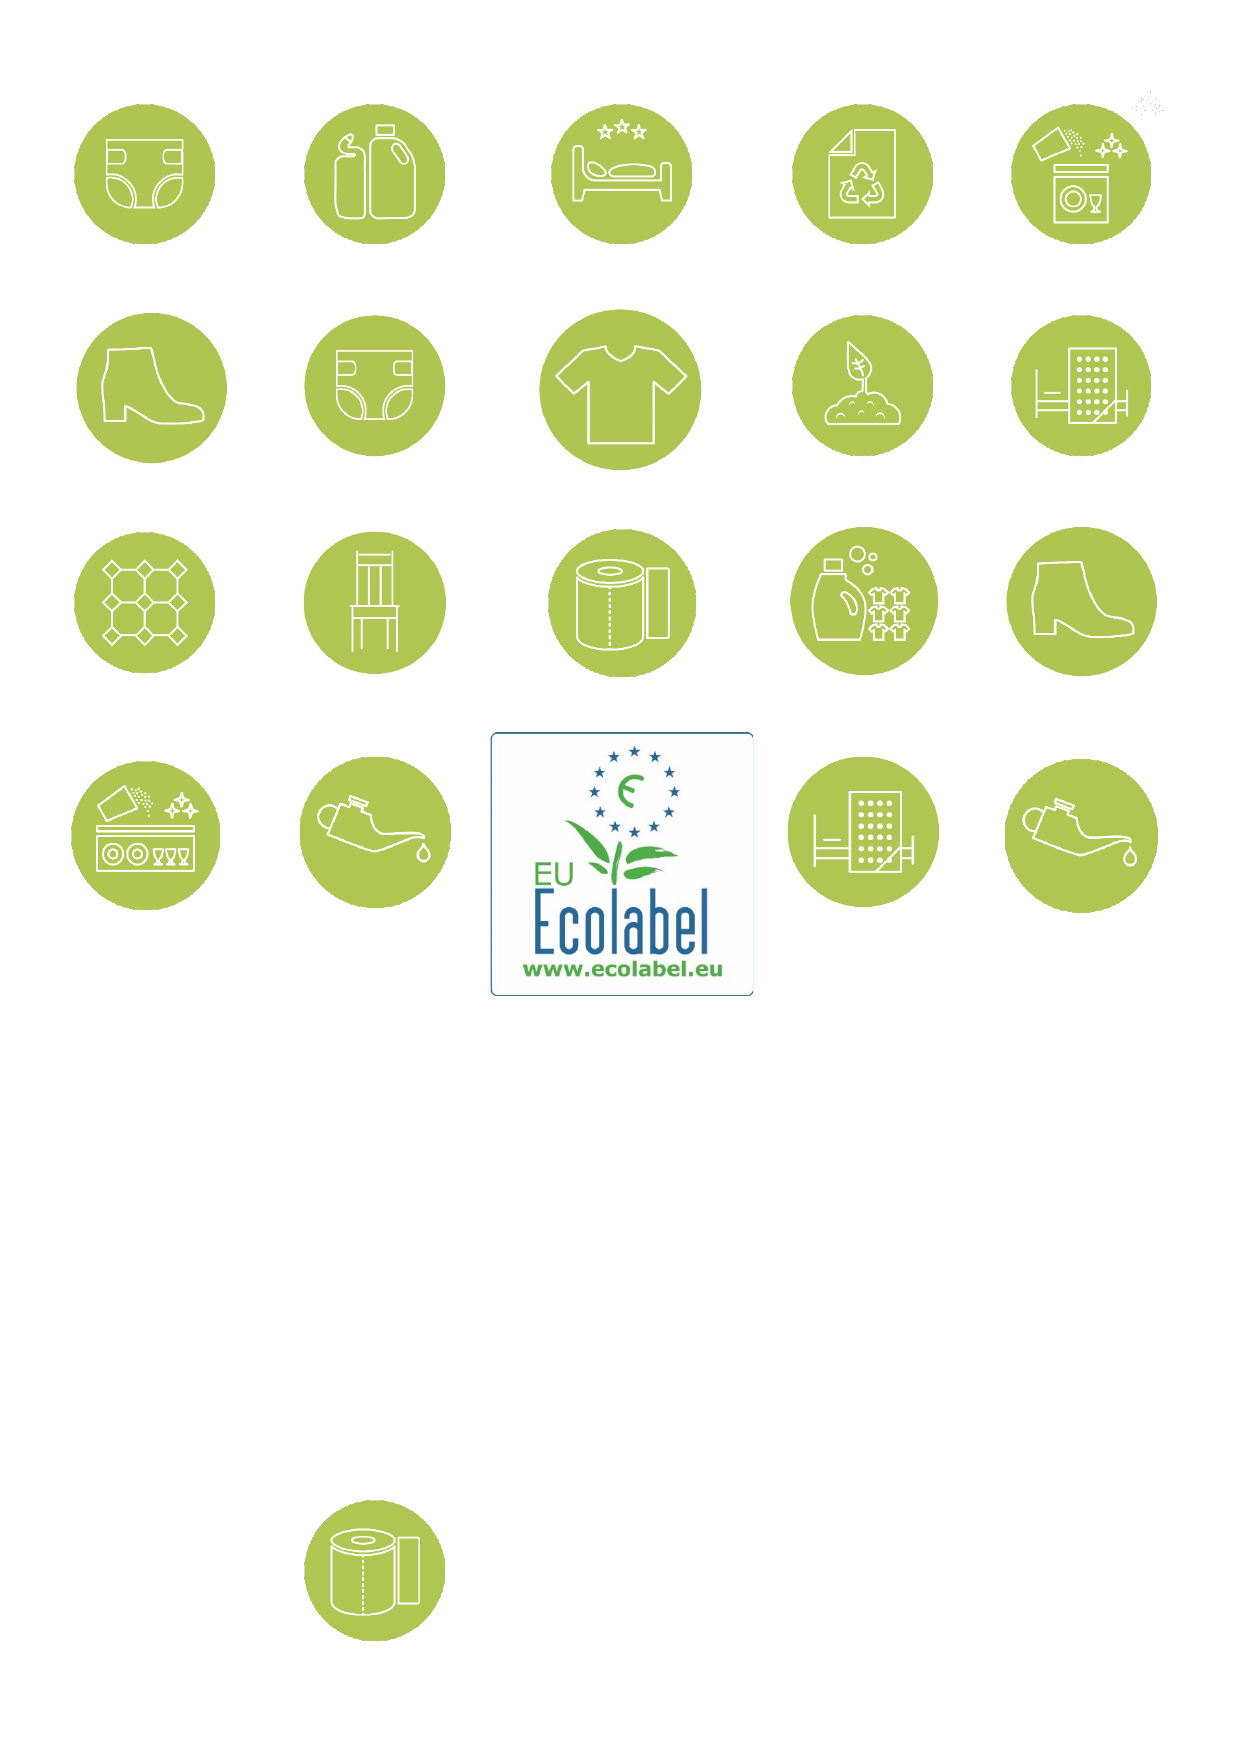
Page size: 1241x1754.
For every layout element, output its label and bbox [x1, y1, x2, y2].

picture [778, 90, 947, 258]
picture [289, 517, 460, 688]
picture [533, 514, 711, 692]
picture [778, 301, 947, 470]
picture [56, 746, 235, 925]
picture [991, 513, 1171, 692]
picture [775, 513, 952, 691]
picture [290, 1486, 459, 1655]
picture [284, 741, 466, 923]
picture [537, 90, 706, 258]
picture [60, 518, 229, 687]
picture [61, 300, 241, 479]
picture [989, 743, 1173, 928]
picture [290, 301, 459, 470]
picture [772, 741, 954, 922]
picture [490, 732, 754, 996]
picture [291, 90, 459, 258]
picture [997, 301, 1165, 470]
picture [523, 293, 717, 486]
picture [997, 90, 1165, 258]
picture [60, 90, 229, 258]
